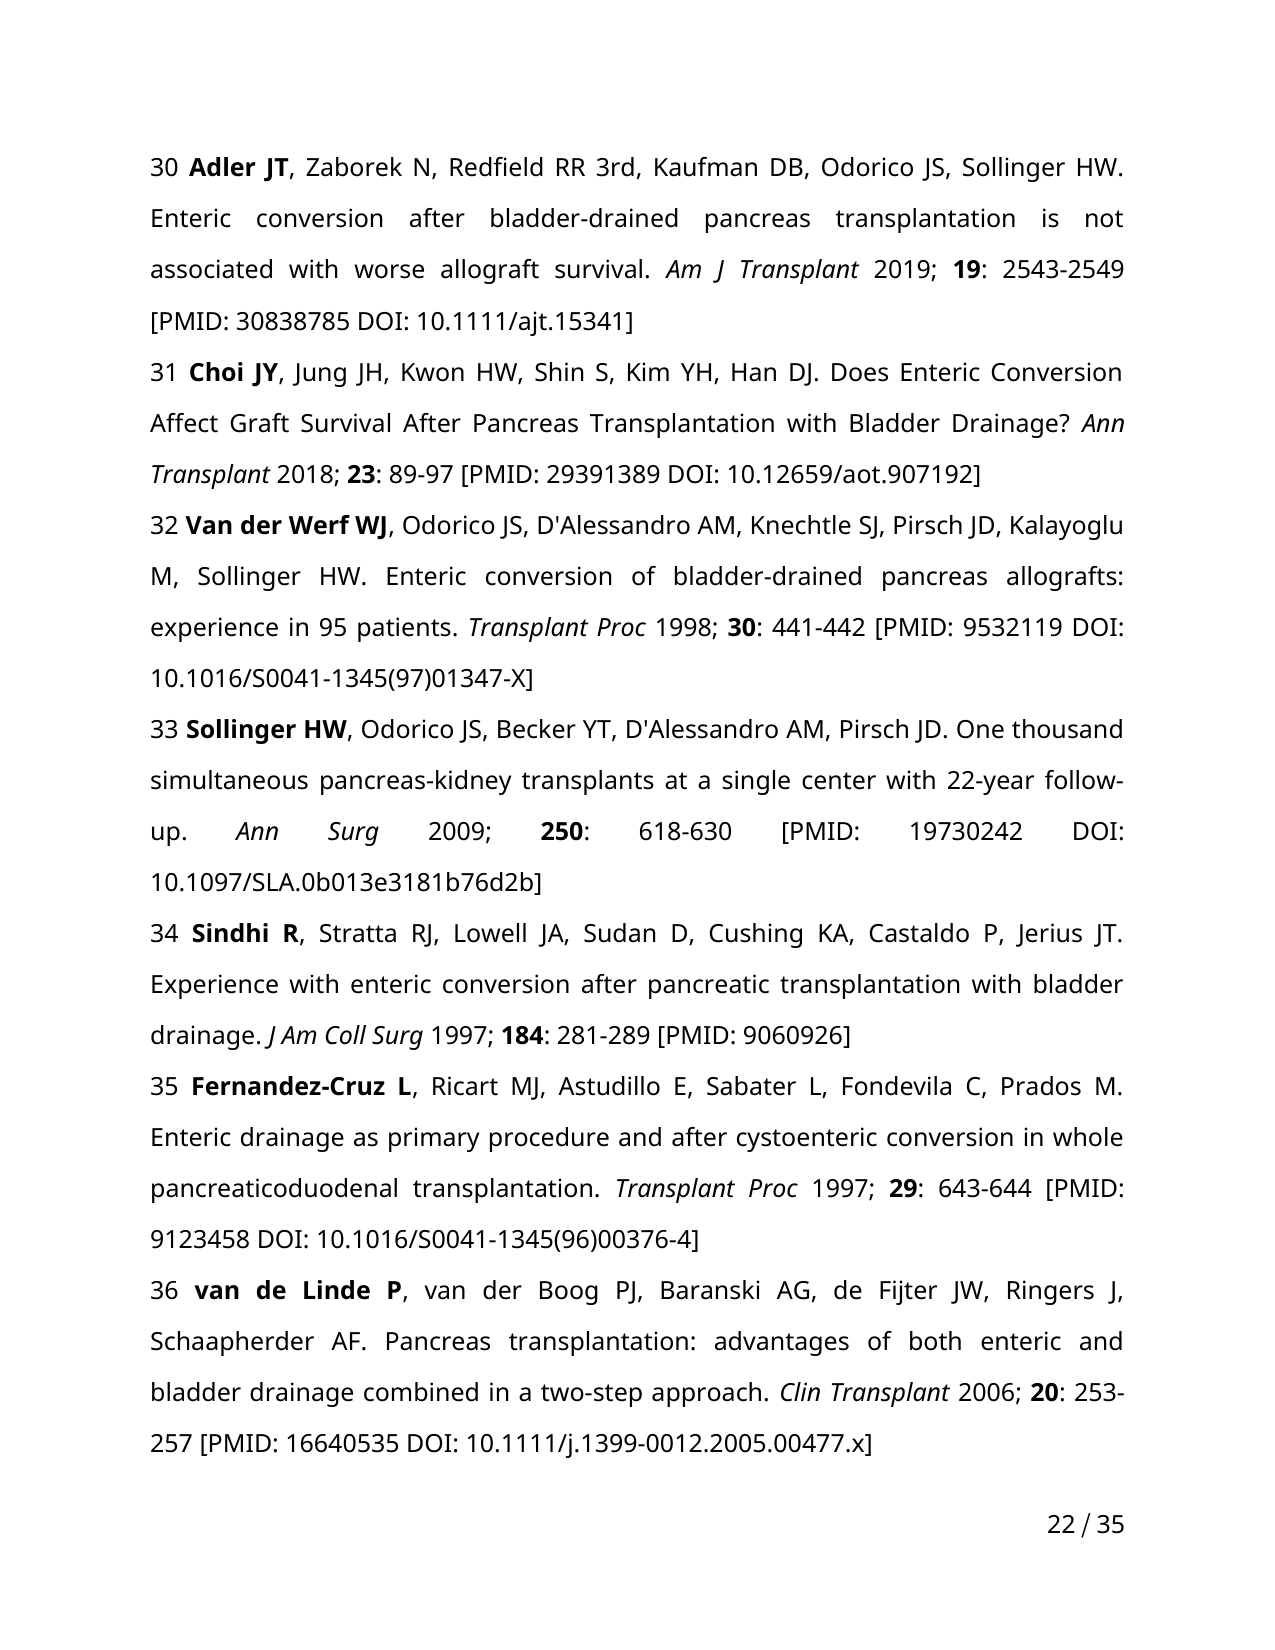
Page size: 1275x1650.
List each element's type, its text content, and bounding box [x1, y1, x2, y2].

text 36 van de Linde P, van der Boog PJ, Baranski AG, de Fijter JW, Ringers J, Schaapherder AF. Pancreas transplantation: advantages of both enteric and bladder drainage combined in a two-step approach. Clin Transplant 2006; 20: 253-257 [PMID: 16640535 DOI: 10.1111/j.1399-0012.2005.00477.x] [150, 1273, 1125, 1460]
text 32 Van der Werf WJ, Odorico JS, D'Alessandro AM, Knechtle SJ, Pirsch JD, Kalayoglu M, Sollinger HW. Enteric conversion of bladder-drained pancreas allografts: experience in 95 patients. Transplant Proc 1998; 30: 441-442 [PMID: 9532119 DOI: 10.1016/S0041-1345(97)01347-X] [150, 507, 1125, 694]
text 30 Adler JT, Zaborek N, Redfield RR 3rd, Kaufman DB, Odorico JS, Sollinger HW. Enteric conversion after bladder-drained pancreas transplantation is not associated with worse allograft survival. Am J Transplant 2019; 19: 2543-2549 [PMID: 30838785 DOI: 10.1111/ajt.15341] [150, 150, 1125, 337]
text 35 Fernandez-Cruz L, Ricart MJ, Astudillo E, Sabater L, Fondevila C, Prados M. Enteric drainage as primary procedure and after cystoenteric conversion in whole pancreaticoduodenal transplantation. Transplant Proc 1997; 29: 643-644 [PMID: 9123458 DOI: 10.1016/S0041-1345(96)00376-4] [150, 1069, 1125, 1256]
text 31 Choi JY, Jung JH, Kwon HW, Shin S, Kim YH, Han DJ. Does Enteric Conversion Affect Graft Survival After Pancreas Transplantation with Bladder Drainage? Ann Transplant 2018; 23: 89-97 [PMID: 29391389 DOI: 10.12659/aot.907192] [150, 354, 1125, 490]
text 34 Sindhi R, Stratta RJ, Lowell JA, Sudan D, Cushing KA, Castaldo P, Jerius JT. Experience with enteric conversion after pancreatic transplantation with bladder drainage. J Am Coll Surg 1997; 184: 281-289 [PMID: 9060926] [150, 916, 1125, 1052]
text 33 Sollinger HW, Odorico JS, Becker YT, D'Alessandro AM, Pirsch JD. One thousand simultaneous pancreas-kidney transplants at a single center with 22-year follow-up. Ann Surg 2009; 250: 618-630 [PMID: 19730242 DOI: 10.1097/SLA.0b013e3181b76d2b] [150, 711, 1125, 899]
